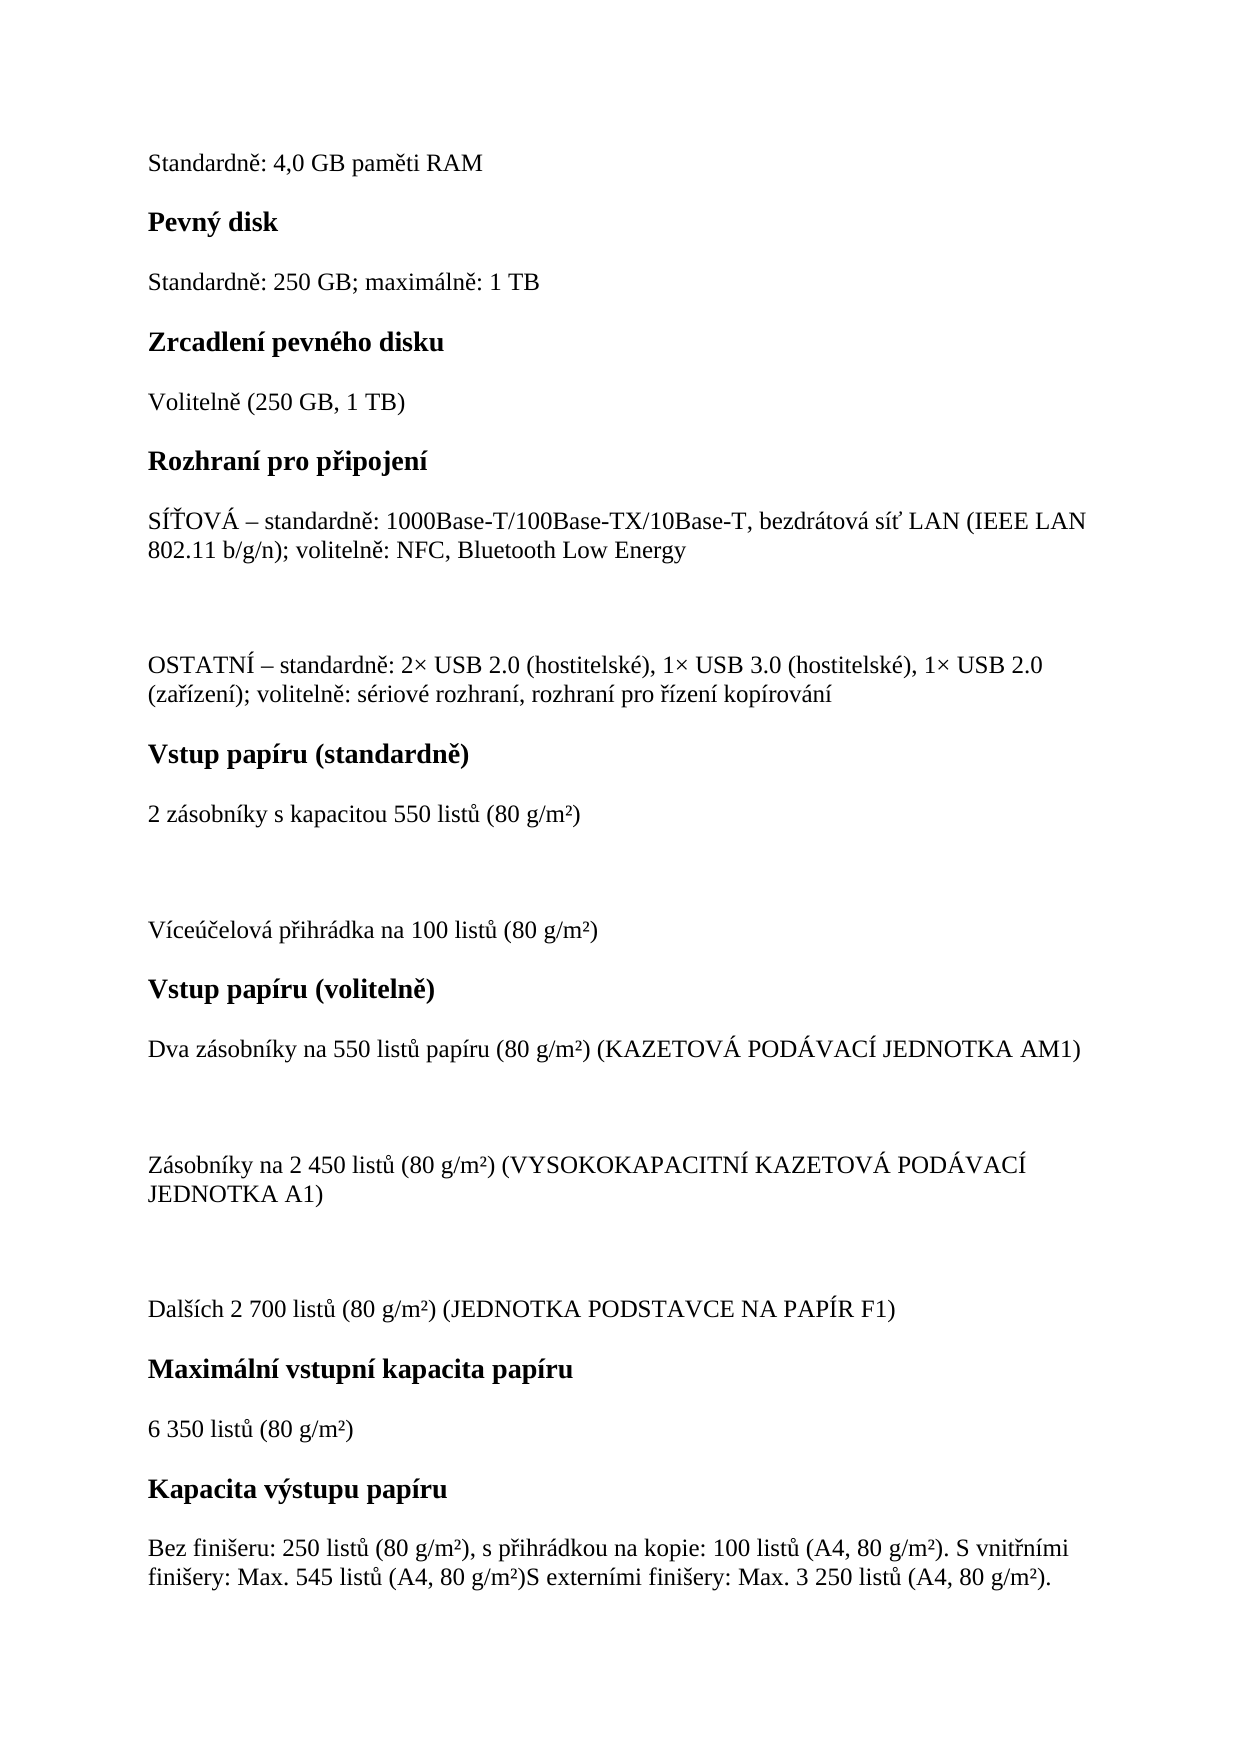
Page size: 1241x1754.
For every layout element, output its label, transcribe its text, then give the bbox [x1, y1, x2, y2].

text Kapacita výstupu papíru [148, 1472, 1093, 1504]
text Pevný disk [148, 206, 1093, 238]
text Vstup papíru (volitelně) [148, 973, 1093, 1005]
text Volitelně (250 GB, 1 TB) [148, 387, 1093, 415]
text Zrcadlení pevného disku [148, 325, 1093, 357]
text Dalších 2 700 listů (80 g/m²) (JEDNOTKA PODSTAVCE NA PAPÍR F1) [148, 1294, 1093, 1323]
text SÍŤOVÁ – standardně: 1000Base-T/100Base-TX/10Base-T, bezdrátová síť LAN (IEEE LAN 802.11 b/g/n); volitelně: NFC, Bluetooth Low Energy [148, 506, 1093, 563]
text 2 zásobníky s kapacitou 550 listů (80 g/m²) [148, 799, 1093, 828]
text OSTATNÍ – standardně: 2× USB 2.0 (hostitelské), 1× USB 3.0 (hostitelské), 1× USB 2.0 (zařízení); volitelně: sériové rozhraní, rozhraní pro řízení kopírování [148, 651, 1093, 708]
text Vstup papíru (standardně) [148, 737, 1093, 770]
text Rozhraní pro připojení [148, 444, 1093, 477]
text Zásobníky na 2 450 listů (80 g/m²) (VYSOKOKAPACITNÍ KAZETOVÁ PODÁVACÍ JEDNOTKA A1) [148, 1150, 1093, 1207]
text Dva zásobníky na 550 listů papíru (80 g/m²) (KAZETOVÁ PODÁVACÍ JEDNOTKA AM1) [148, 1034, 1093, 1063]
text Maximální vstupní kapacita papíru [148, 1352, 1093, 1385]
text Standardně: 250 GB; maximálně: 1 TB [148, 267, 1093, 296]
text Standardně: 4,0 GB paměti RAM [148, 148, 1093, 176]
text Bez finišeru: 250 listů (80 g/m²), s přihrádkou na kopie: 100 listů (A4, 80 g/m²). S vnitřními finišery: Max. 545 listů (A4, 80 g/m²)S externími finišery: Max. 3 250 listů (A4, 80 g/m²). [148, 1533, 1093, 1591]
text Víceúčelová přihrádka na 100 listů (80 g/m²) [148, 915, 1093, 943]
text 6 350 listů (80 g/m²) [148, 1414, 1093, 1443]
